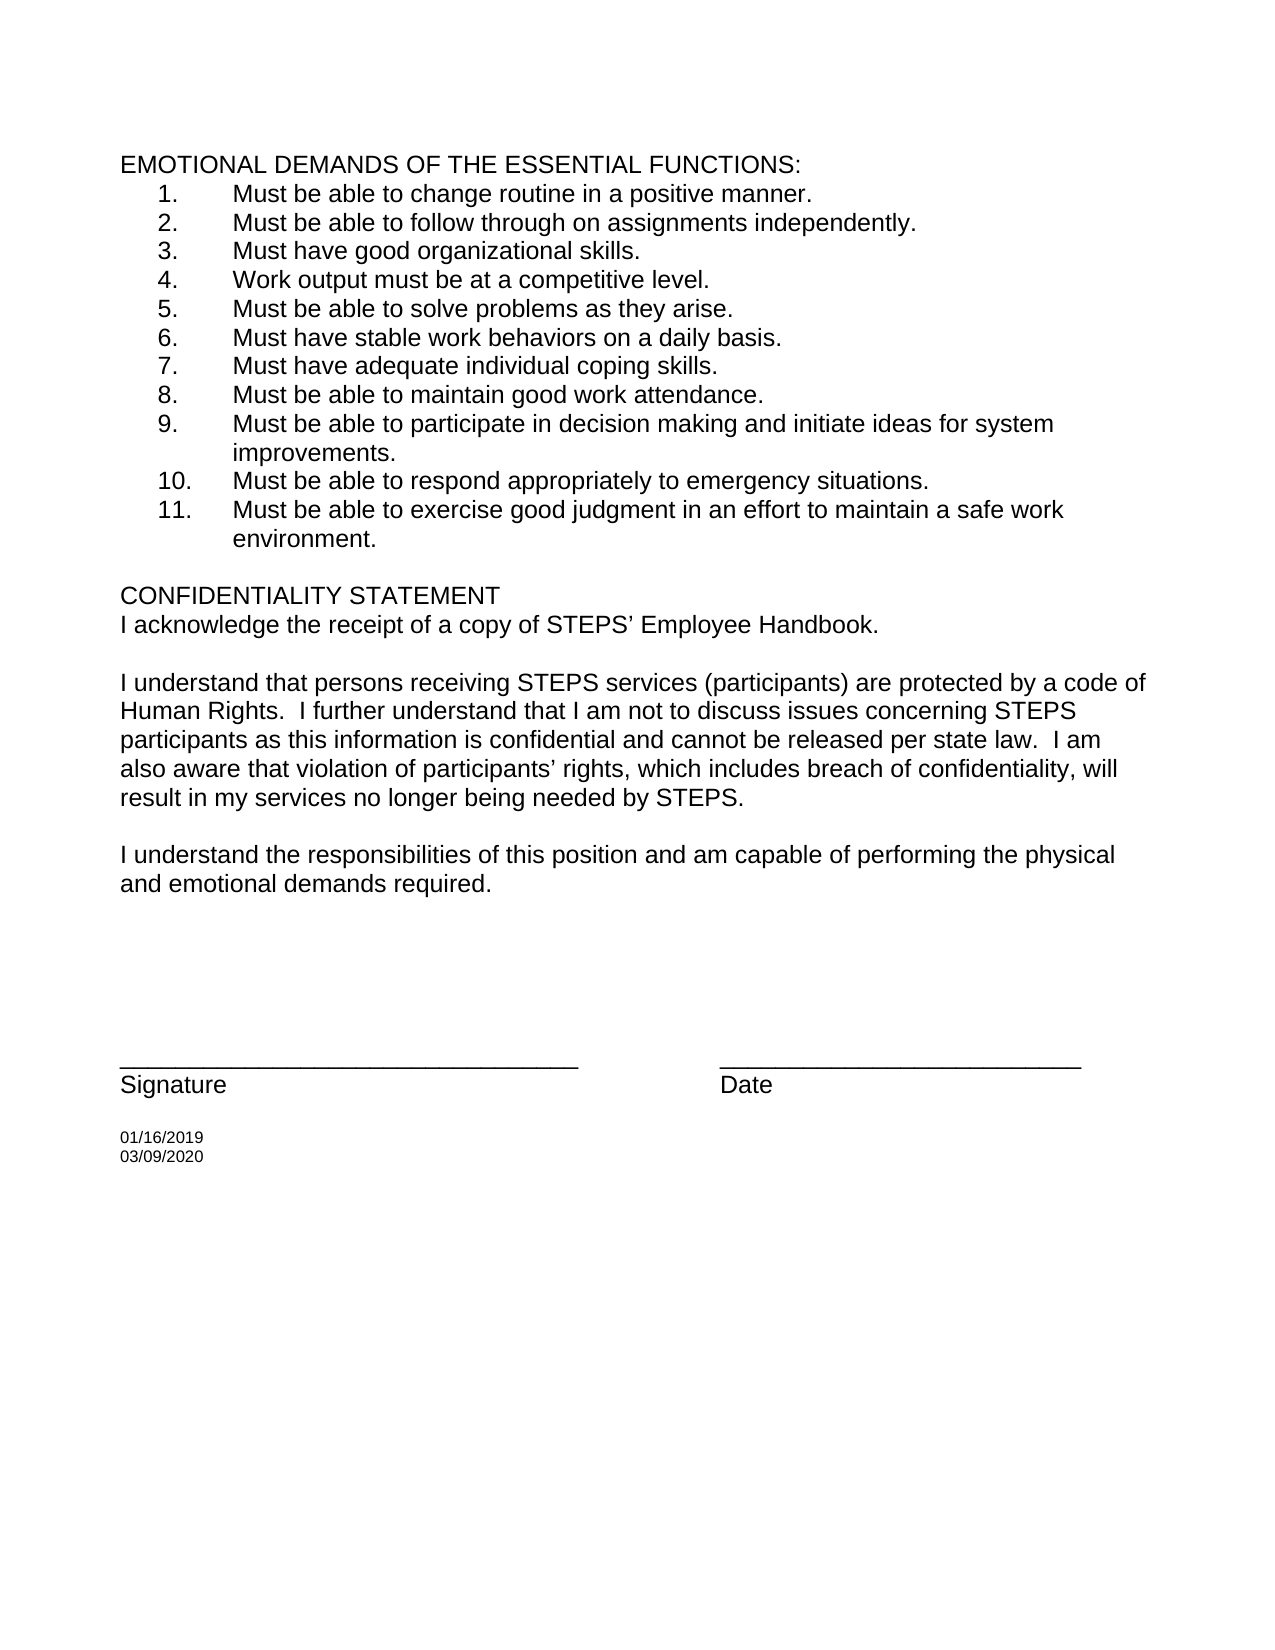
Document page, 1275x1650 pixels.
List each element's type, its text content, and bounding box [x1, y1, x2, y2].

text 03/09/2020 [120, 1147, 1155, 1166]
text 8. Must be able to maintain good work attendance. [157, 380, 1155, 409]
text 11. Must be able to exercise good judgment in an effort to maintain a safe work environment. [157, 495, 1155, 552]
text 3. Must have good organizational skills. [157, 236, 1155, 265]
text 9. Must be able to participate in decision making and initiate ideas for system improvements. [157, 409, 1155, 466]
text 5. Must be able to solve problems as they arise. [157, 294, 1155, 322]
text _________________________________ __________________________ [120, 1041, 1155, 1070]
text 2. Must be able to follow through on assignments independently. [157, 207, 1155, 236]
text 1. Must be able to change routine in a positive manner. [157, 179, 1155, 207]
text I understand the responsibilities of this position and am capable of performing the physical and emotional demands required. [120, 840, 1155, 897]
text CONFIDENTIALITY STATEMENT [120, 581, 1155, 610]
text 10. Must be able to respond appropriately to emergency situations. [157, 466, 1155, 495]
text 7. Must have adequate individual coping skills. [157, 351, 1155, 380]
text Signature Date [120, 1070, 1155, 1099]
text 4. Work output must be at a competitive level. [157, 265, 1155, 294]
text 01/16/2019 [120, 1127, 1155, 1147]
text I acknowledge the receipt of a copy of STEPS’ Employee Handbook. [120, 610, 1155, 639]
text EMOTIONAL DEMANDS OF THE ESSENTIAL FUNCTIONS: [120, 150, 1155, 179]
text 6. Must have stable work behaviors on a daily basis. [157, 322, 1155, 351]
text I understand that persons receiving STEPS services (participants) are protected by a code of Human Rights. I further understand that I am not to discuss issues concerning STEPS participants as this information is confidential and cannot be released per state law. I am also aware that violation of participants’ rights, which includes breach of confidentiality, will result in my services no longer being needed by STEPS. [120, 667, 1155, 811]
